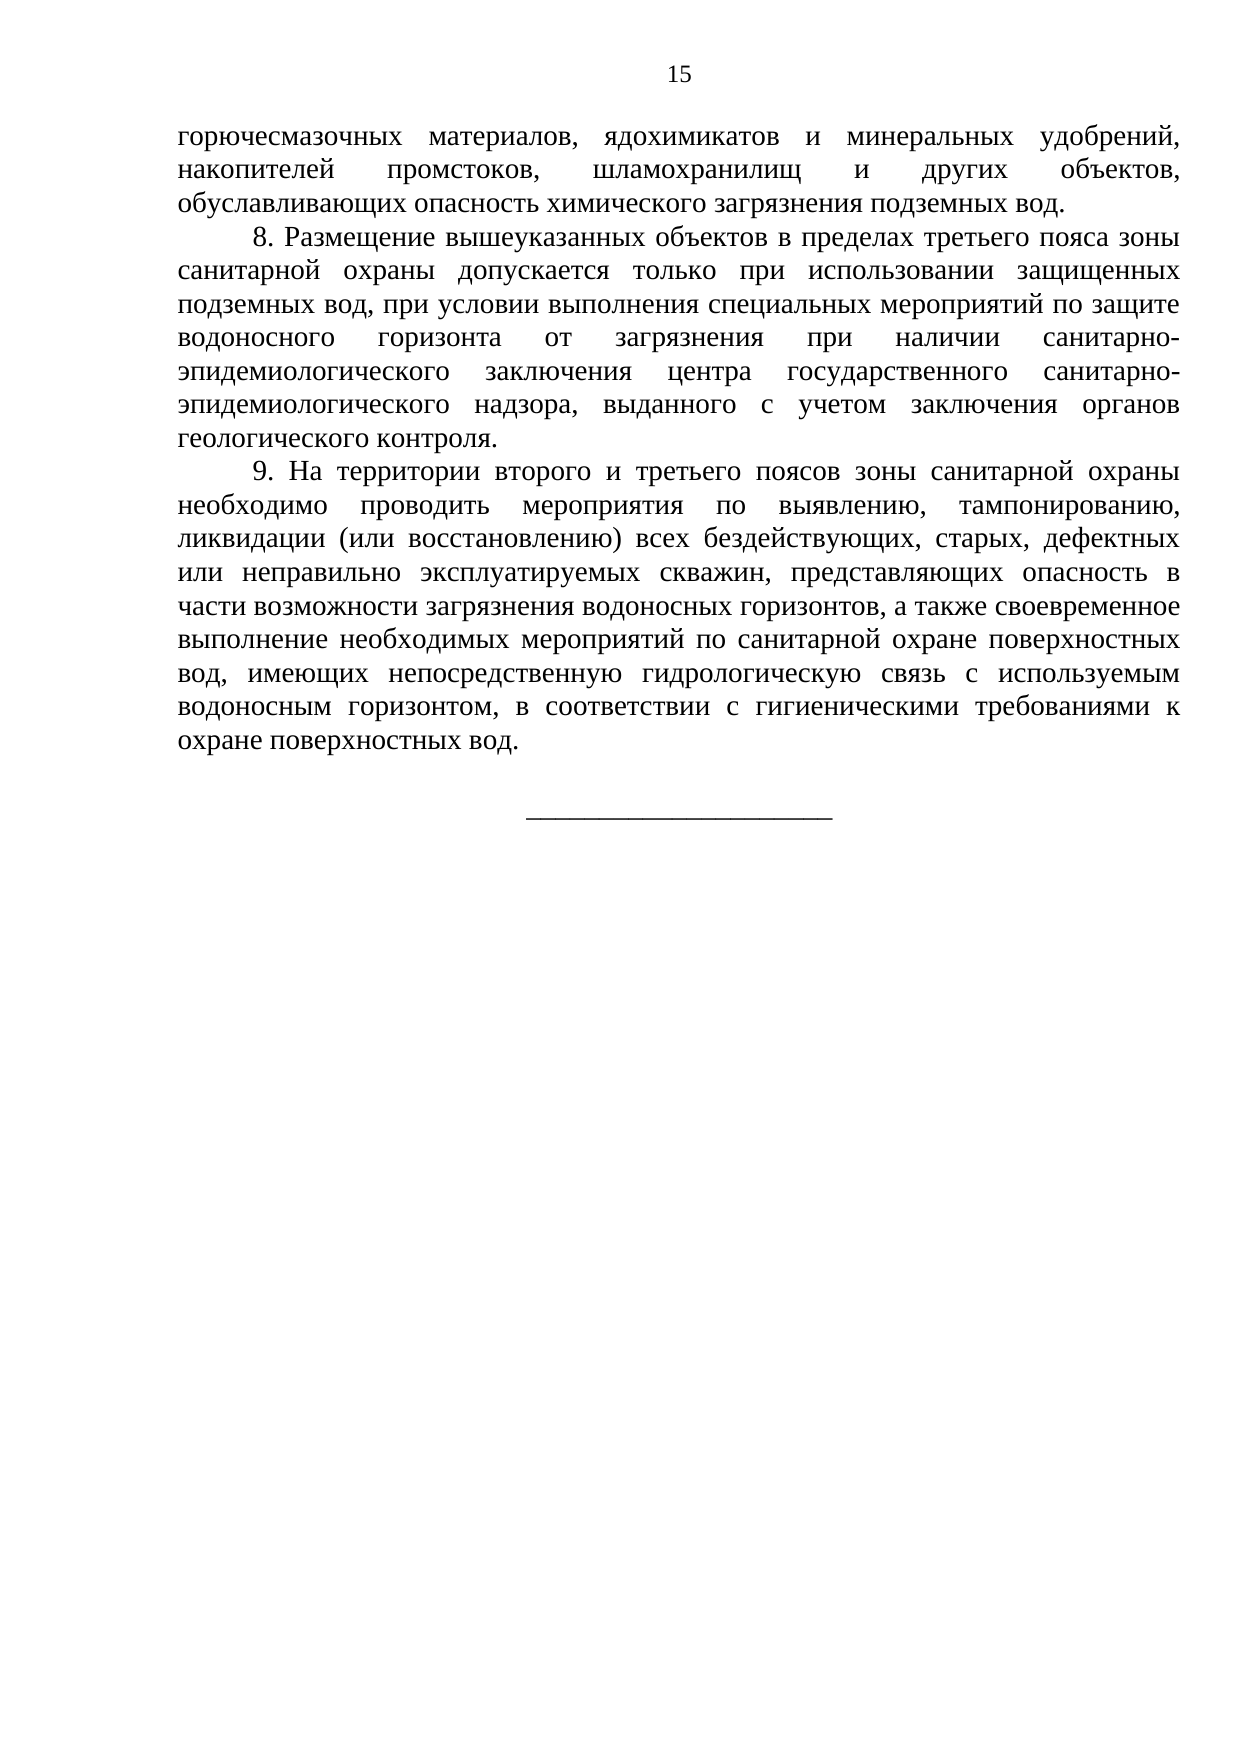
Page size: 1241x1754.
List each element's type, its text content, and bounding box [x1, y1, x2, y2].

text 9. На территории второго и третьего поясов зоны санитарной охраны необходимо проводить мероприятия по выявлению, тампонированию, ликвидации (или восстановлению) всех бездействующих, старых, дефектных или неправильно эксплуатируемых скважин, представляющих опасность в части возможности загрязнения водоносных горизонтов, а также своевременное выполнение необходимых мероприятий по санитарной охране поверхностных вод, имеющих непосредственную гидрологическую связь с используемым водоносным горизонтом, в соответствии с гигиеническими требованиями к охране поверхностных вод. [177, 453, 1181, 755]
text 8. Размещение вышеуказанных объектов в пределах третьего пояса зоны санитарной охраны допускается только при использовании защищенных подземных вод, при условии выполнения специальных мероприятий по защите водоносного горизонта от загрязнения при наличии санитарно-эпидемиологического заключения центра государственного санитарно-эпидемиологического надзора, выданного с учетом заключения органов геологического контроля. [177, 219, 1181, 453]
text _____________________ [177, 789, 1181, 822]
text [177, 118, 1181, 219]
